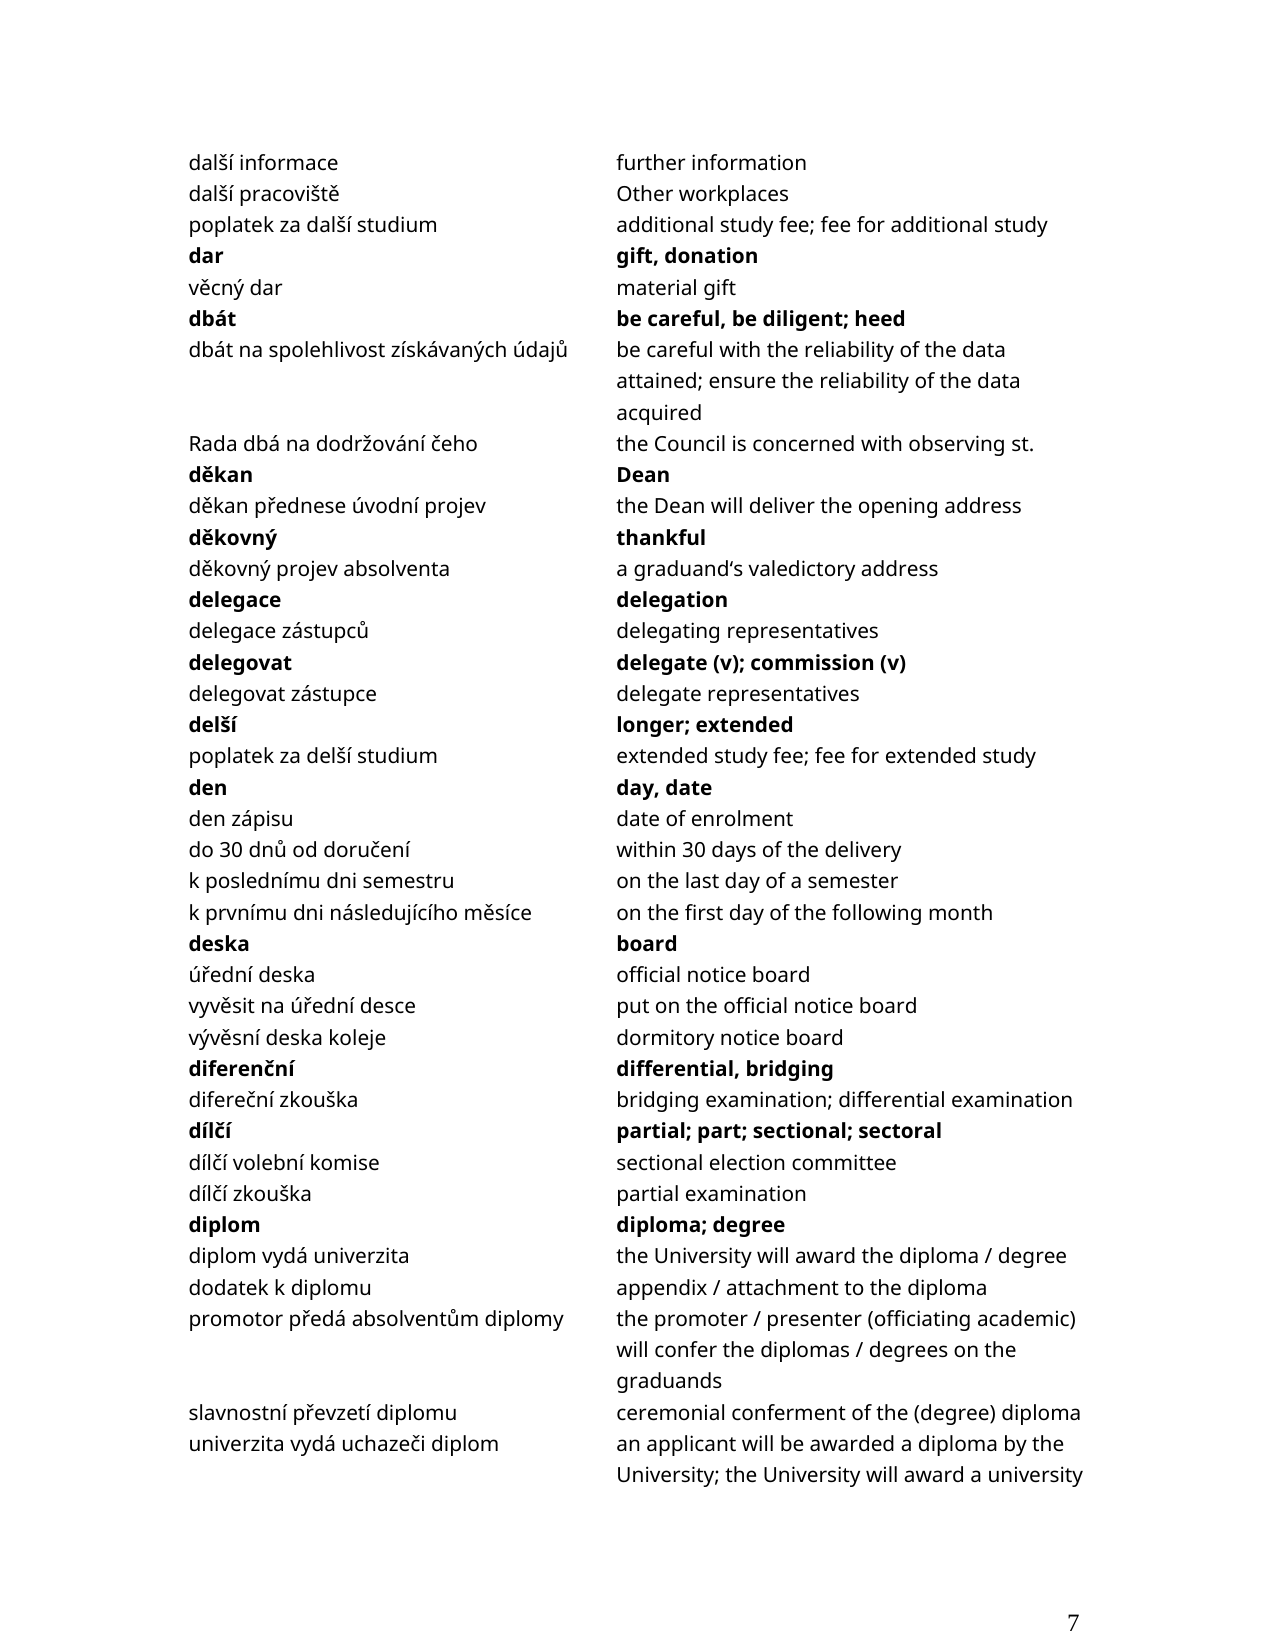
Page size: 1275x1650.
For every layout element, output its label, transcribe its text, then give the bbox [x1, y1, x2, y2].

table_cell sectional election committee [613, 1148, 1090, 1179]
table_cell day, date [613, 773, 1090, 804]
table_cell longer; extended [613, 710, 1090, 741]
table_cell děkan přednese úvodní projev [185, 491, 613, 523]
table_cell on the first day of the following month [613, 898, 1090, 929]
table_cell thankful [613, 523, 1090, 554]
table_cell delegovat [185, 648, 613, 679]
table_cell den [185, 773, 613, 804]
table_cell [613, 1429, 1090, 1488]
table_cell delegate (v); commission (v) [613, 648, 1090, 679]
table_cell on the last day of a semester [613, 866, 1090, 898]
table_cell further information [613, 148, 1090, 179]
table_cell ceremonial conferment of the (degree) diploma [613, 1398, 1090, 1429]
table_cell put on the official notice board [613, 991, 1090, 1023]
table_cell den zápisu [185, 804, 613, 835]
table_cell date of enrolment [613, 804, 1090, 835]
table_cell extended study fee; fee for extended study [613, 741, 1090, 773]
table_cell slavnostní převzetí diplomu [185, 1398, 613, 1429]
table_cell board [613, 929, 1090, 960]
table_cell delegating representatives [613, 616, 1090, 648]
table_cell další pracoviště [185, 179, 613, 210]
table_cell delší [185, 710, 613, 741]
table_cell dar [185, 241, 613, 273]
table_cell dbát na spolehlivost získávaných údajů [185, 335, 613, 429]
table_cell dodatek k diplomu [185, 1273, 613, 1304]
table_cell k prvnímu dni následujícího měsíce [185, 898, 613, 929]
table_cell diplom vydá univerzita [185, 1241, 613, 1273]
table_cell dílčí volební komise [185, 1148, 613, 1179]
table_cell be careful, be diligent; heed [613, 304, 1090, 335]
table_cell děkan [185, 460, 613, 491]
table_cell Rada dbá na dodržování čeho [185, 429, 613, 460]
table_cell dbát [185, 304, 613, 335]
table_cell diploma; degree [613, 1210, 1090, 1241]
table_cell vyvěsit na úřední desce [185, 991, 613, 1023]
table_cell delegace zástupců [185, 616, 613, 648]
table_cell within 30 days of the delivery [613, 835, 1090, 866]
table_cell delegate representatives [613, 679, 1090, 710]
table_cell diplom [185, 1210, 613, 1241]
table_cell differential, bridging [613, 1054, 1090, 1085]
table_cell děkovný [185, 523, 613, 554]
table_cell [185, 1429, 613, 1488]
table_cell partial examination [613, 1179, 1090, 1210]
table_cell vývěsní deska koleje [185, 1023, 613, 1054]
table_cell delegation [613, 585, 1090, 616]
table_cell the promoter / presenter (officiating academic) will confer the diplomas / degrees on the graduands [613, 1304, 1090, 1398]
table_cell gift, donation [613, 241, 1090, 273]
table_cell další informace [185, 148, 613, 179]
table_cell Other workplaces [613, 179, 1090, 210]
table_cell delegace [185, 585, 613, 616]
table_cell věcný dar [185, 273, 613, 304]
table_cell a graduand‘s valedictory address [613, 554, 1090, 585]
table_cell dormitory notice board [613, 1023, 1090, 1054]
table_cell partial; part; sectional; sectoral [613, 1116, 1090, 1148]
table_cell additional study fee; fee for additional study [613, 210, 1090, 241]
table_cell the Council is concerned with observing st. [613, 429, 1090, 460]
table_cell děkovný projev absolventa [185, 554, 613, 585]
table_cell official notice board [613, 960, 1090, 991]
table_cell be careful with the reliability of the data attained; ensure the reliability of the data acquired [613, 335, 1090, 429]
table_cell poplatek za další studium [185, 210, 613, 241]
table_cell dílčí [185, 1116, 613, 1148]
table_cell the University will award the diploma / degree [613, 1241, 1090, 1273]
table_cell k poslednímu dni semestru [185, 866, 613, 898]
table_cell deska [185, 929, 613, 960]
table_cell promotor předá absolventům diplomy [185, 1304, 613, 1398]
table_cell bridging examination; differential examination [613, 1085, 1090, 1116]
table_cell the Dean will deliver the opening address [613, 491, 1090, 523]
table_cell Dean [613, 460, 1090, 491]
table_cell poplatek za delší studium [185, 741, 613, 773]
table_cell appendix / attachment to the diploma [613, 1273, 1090, 1304]
table_cell dílčí zkouška [185, 1179, 613, 1210]
table_cell delegovat zástupce [185, 679, 613, 710]
table_cell úřední deska [185, 960, 613, 991]
table_cell difereční zkouška [185, 1085, 613, 1116]
table_cell material gift [613, 273, 1090, 304]
table_cell do 30 dnů od doručení [185, 835, 613, 866]
table_cell diferenční [185, 1054, 613, 1085]
